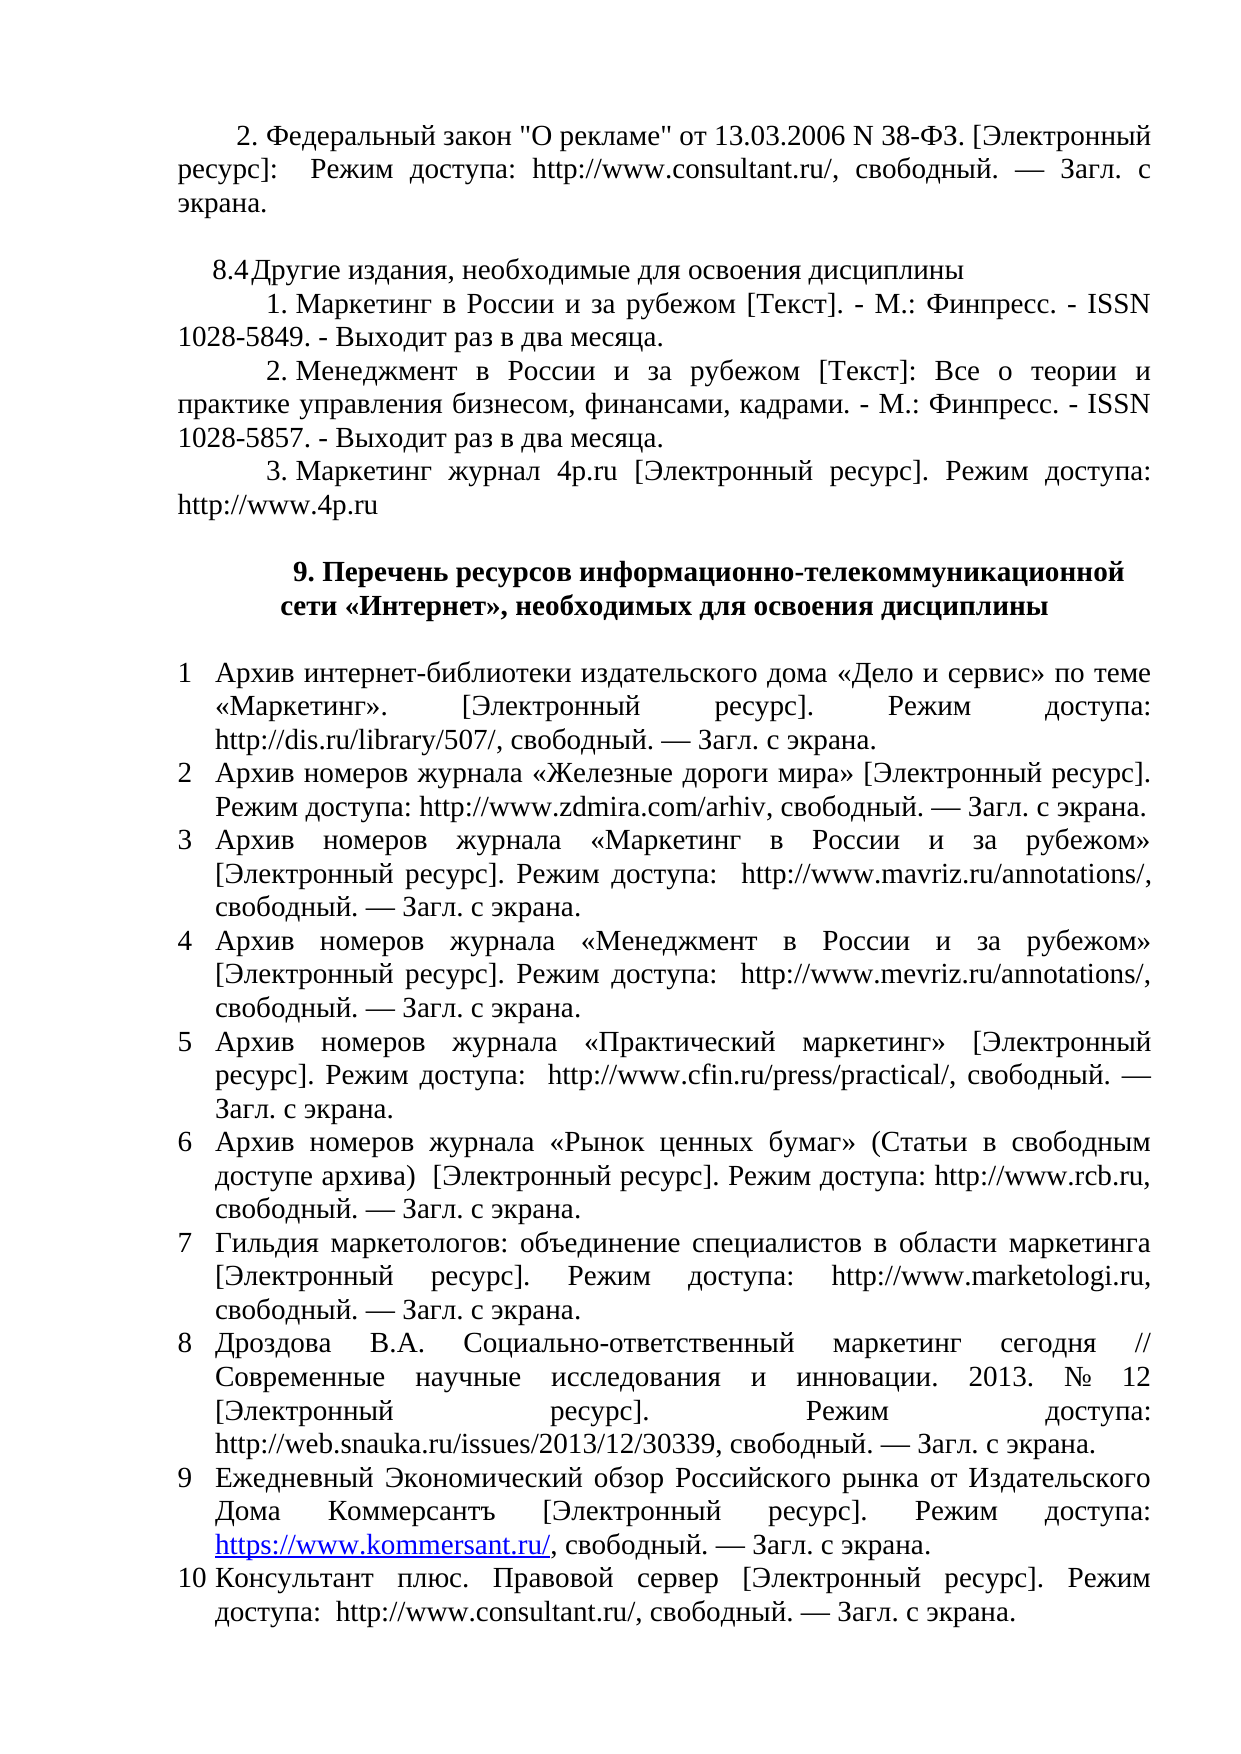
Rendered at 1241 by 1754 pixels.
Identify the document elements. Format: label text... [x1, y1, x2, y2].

list Архив номеров журнала «Менеджмент в России и за рубежом» [Электронный ресурс]. Режим доступа: http://www.mevriz.ru/annotations/, свободный. — Загл. с экрана. [177, 923, 1152, 1024]
list Консультант плюс. Правовой сервер [Электронный ресурс]. Режим доступа: http://www.consultant.ru/, свободный. — Загл. с экрана. [177, 1560, 1152, 1627]
list Архив номеров журнала «Рынок ценных бумаг» (Статьи в свободным доступе архива) [Электронный ресурс]. Режим доступа: http://www.rcb.ru, свободный. — Загл. с экрана. [177, 1124, 1152, 1225]
list Федеральный закон "О рекламе" от 13.03.2006 N 38-ФЗ. [Электронный ресурс]: Режим доступа: http://www.consultant.ru/, свободный. — Загл. с экрана. [177, 118, 1152, 219]
list Архив номеров журнала «Маркетинг в России и за рубежом» [Электронный ресурс]. Режим доступа: http://www.mavriz.ru/annotations/, свободный. — Загл. с экрана. [177, 822, 1152, 923]
list Дроздова В.А. Социально-ответственный маркетинг сегодня // Современные научные исследования и инновации. 2013. № 12 [Электронный ресурс]. Режим доступа: http://web.snauka.ru/issues/2013/12/30339, свободный. — Загл. с экрана. [177, 1326, 1152, 1460]
list Маркетинг журнал 4p.ru [Электронный ресурс]. Режим доступа: http://www.4p.ru [177, 453, 1152, 521]
list Архив номеров журнала «Железные дороги мира» [Электронный ресурс]. Режим доступа: http://www.zdmira.com/arhiv, свободный. — Загл. с экрана. [177, 755, 1152, 822]
text 9. Перечень ресурсов информационно-телекоммуникационной сети «Интернет», необходимых для освоения дисциплины [177, 554, 1152, 621]
list Архив интернет-библиотеки издательского дома «Дело и сервис» по теме «Маркетинг». [Электронный ресурс]. Режим доступа: http://dis.ru/library/507/, свободный. — Загл. с экрана. [177, 655, 1152, 755]
list Ежедневный Экономический обзор Российского рынка от Издательского Дома Коммерсантъ [Электронный ресурс]. Режим доступа: https://www.kommersant.ru/, свободный. — Загл. с экрана. [177, 1460, 1152, 1560]
list Архив номеров журнала «Практический маркетинг» [Электронный ресурс]. Режим доступа: http://www.cfin.ru/press/practical/, свободный. — Загл. с экрана. [177, 1024, 1152, 1124]
list Гильдия маркетологов: объединение специалистов в области маркетинга [Электронный ресурс]. Режим доступа: http://www.marketologi.ru, свободный. — Загл. с экрана. [177, 1225, 1152, 1326]
list Маркетинг в России и за рубежом [Текст]. - М.: Финпресс. - ISSN 1028-5849. - Выходит раз в два месяца. [177, 286, 1152, 353]
list Менеджмент в России и за рубежом [Текст]: Все о теории и практике управления бизнесом, финансами, кадрами. - М.: Финпресс. - ISSN 1028-5857. - Выходит раз в два месяца. [177, 353, 1152, 453]
list Другие издания, необходимые для освоения дисциплины [177, 252, 1152, 286]
